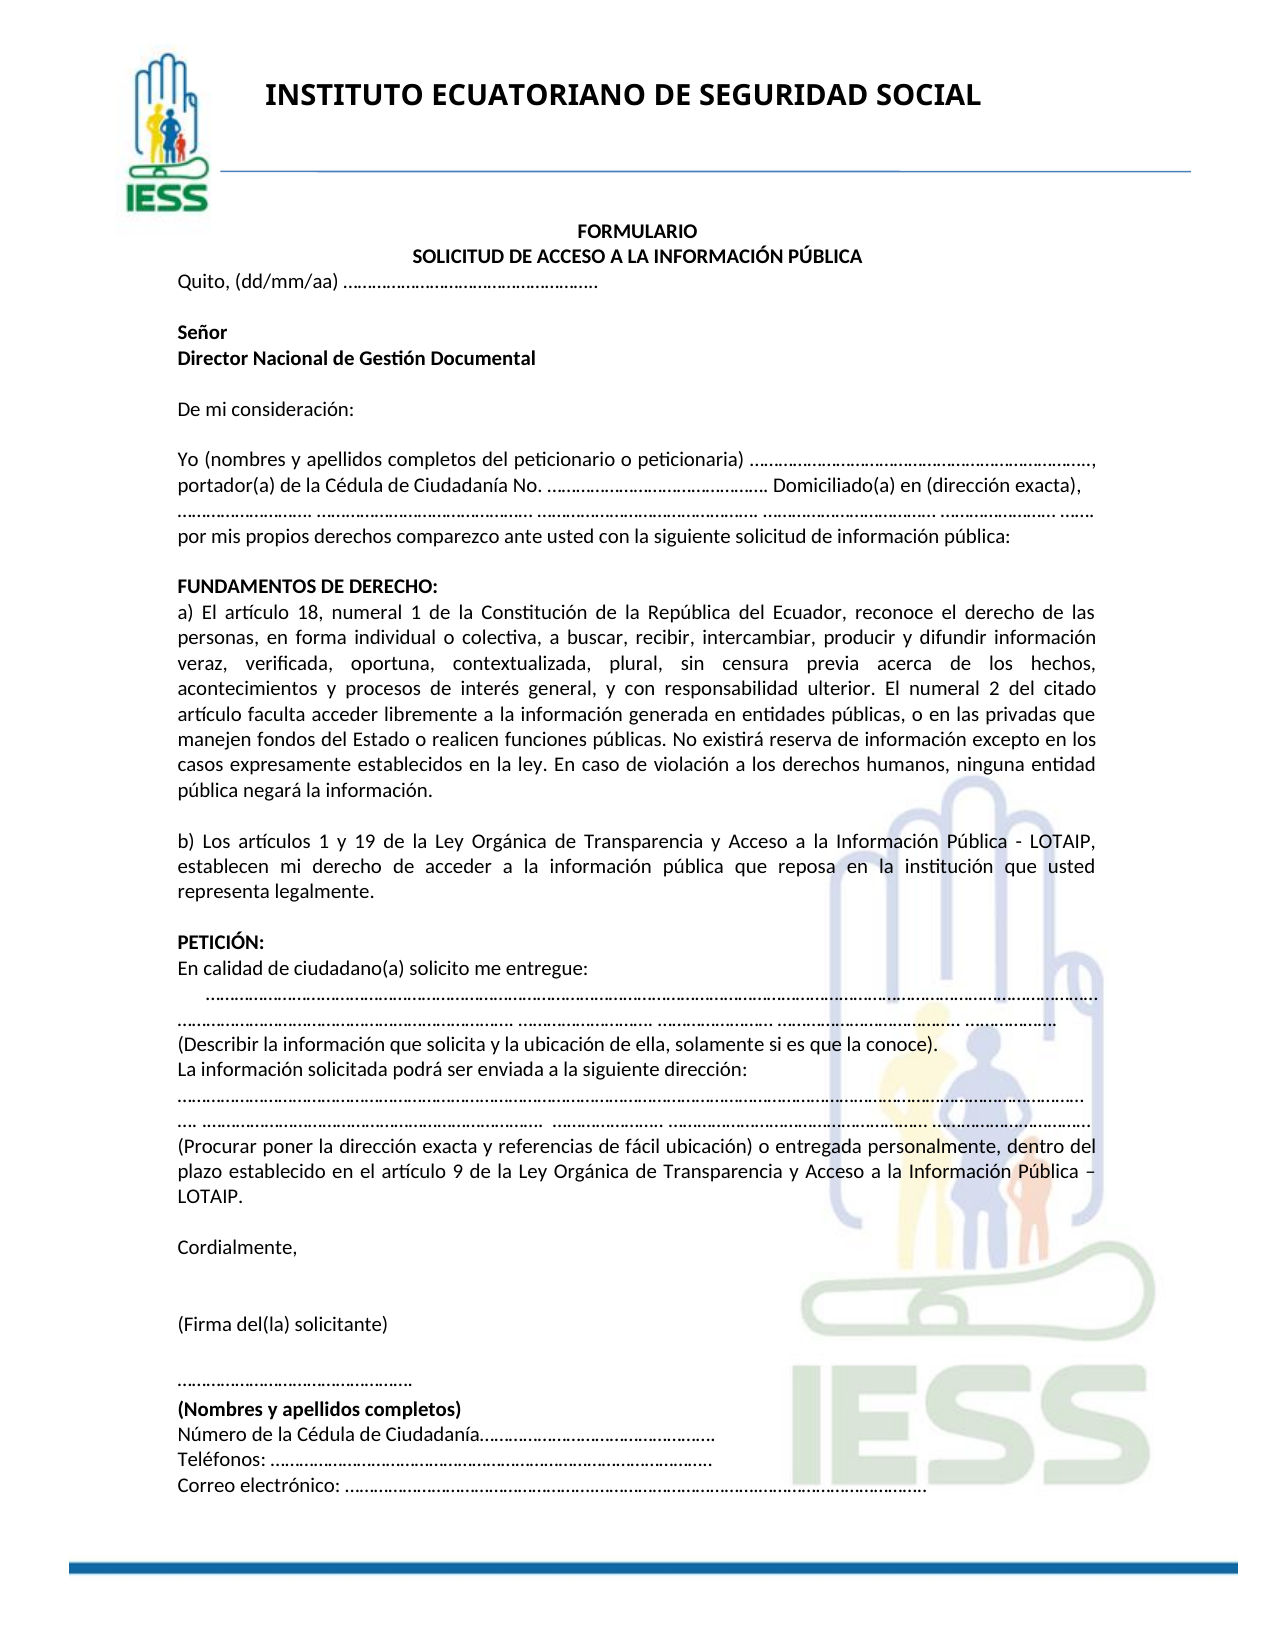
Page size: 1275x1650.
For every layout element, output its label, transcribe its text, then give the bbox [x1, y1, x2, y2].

text Quito, (dd/mm/aa) …………………………………………….. [177, 269, 1098, 294]
text Número de la Cédula de Ciudadanía…………………………………………. [177, 1421, 1098, 1447]
text Director Nacional de Gestión Documental [177, 345, 1098, 370]
text (Describir la información que solicita y la ubicación de ella, solamente si es que la conoce). [177, 1031, 1098, 1057]
picture [69, 0, 1238, 1650]
text …………………………………………………………………………………………………………………………………………………………………… ……………………………………………………………. ………………………. …………………… ……………………………….. ………………. [177, 980, 1098, 1031]
text En calidad de ciudadano(a) solicito me entregue: [177, 955, 1098, 980]
text a) El artículo 18, numeral 1 de la Constitución de la República del Ecuador, reconoce el derecho de las personas, en forma individual o colectiva, a buscar, recibir, intercambiar, producir y difundir información veraz, verificada, oportuna, contextualizada, plural, sin censura previa acerca de los hechos, acontecimientos y procesos de interés general, y con responsabilidad ulterior. El numeral 2 del citado artículo faculta acceder libremente a la información generada en entidades públicas, o en las privadas que manejen fondos del Estado o realicen funciones públicas. No existirá reserva de información excepto en los casos expresamente establecidos en la ley. En caso de violación a los derechos humanos, ninguna entidad pública negará la información. [177, 599, 1098, 802]
text PETICIÓN: [177, 929, 1098, 955]
text …………………………………………………………………………………………………………………………………………………………………………. .……………………………………………………………. ………………….. ……………………………………………… …………………………… [177, 1082, 1098, 1133]
text Cordialmente, [177, 1234, 1098, 1260]
text por mis propios derechos comparezco ante usted con la siguiente solicitud de información pública: [177, 523, 1098, 548]
text ………………………. ……………………………………… ………………………………………. ……………………………… …………………… ……. [177, 497, 1098, 523]
text (Firma del(la) solicitante) [177, 1311, 1098, 1336]
text …………………………………………. [177, 1367, 1098, 1392]
text (Procurar poner la dirección exacta y referencias de fácil ubicación) o entregada personalmente, dentro del plazo establecido en el artículo 9 de la Ley Orgánica de Transparencia y Acceso a la Información Pública – LOTAIP. [177, 1133, 1098, 1209]
text Teléfonos: ……………………………………………………………………………….. [177, 1447, 1098, 1472]
text FORMULARIO [177, 218, 1098, 243]
text FUNDAMENTOS DE DERECHO: [177, 574, 1098, 599]
text La información solicitada podrá ser enviada a la siguiente dirección: [177, 1057, 1098, 1082]
text Señor [177, 319, 1098, 345]
text SOLICITUD DE ACCESO A LA INFORMACIÓN PÚBLICA [177, 243, 1098, 269]
text b) Los artículos 1 y 19 de la Ley Orgánica de Transparencia y Acceso a la Información Pública - LOTAIP, establecen mi derecho de acceder a la información pública que reposa en la institución que usted representa legalmente. [177, 828, 1098, 904]
text De mi consideración: [177, 396, 1098, 421]
text Yo (nombres y apellidos completos del peticionario o peticionaria) …………………………………………………………….., portador(a) de la Cédula de Ciudadanía No. ………………………………………. Domiciliado(a) en (dirección exacta), [177, 447, 1098, 497]
text Correo electrónico: …………………………………………….…………………………….…………………………….. [177, 1472, 1098, 1497]
text (Nombres y apellidos completos) [177, 1396, 1098, 1421]
